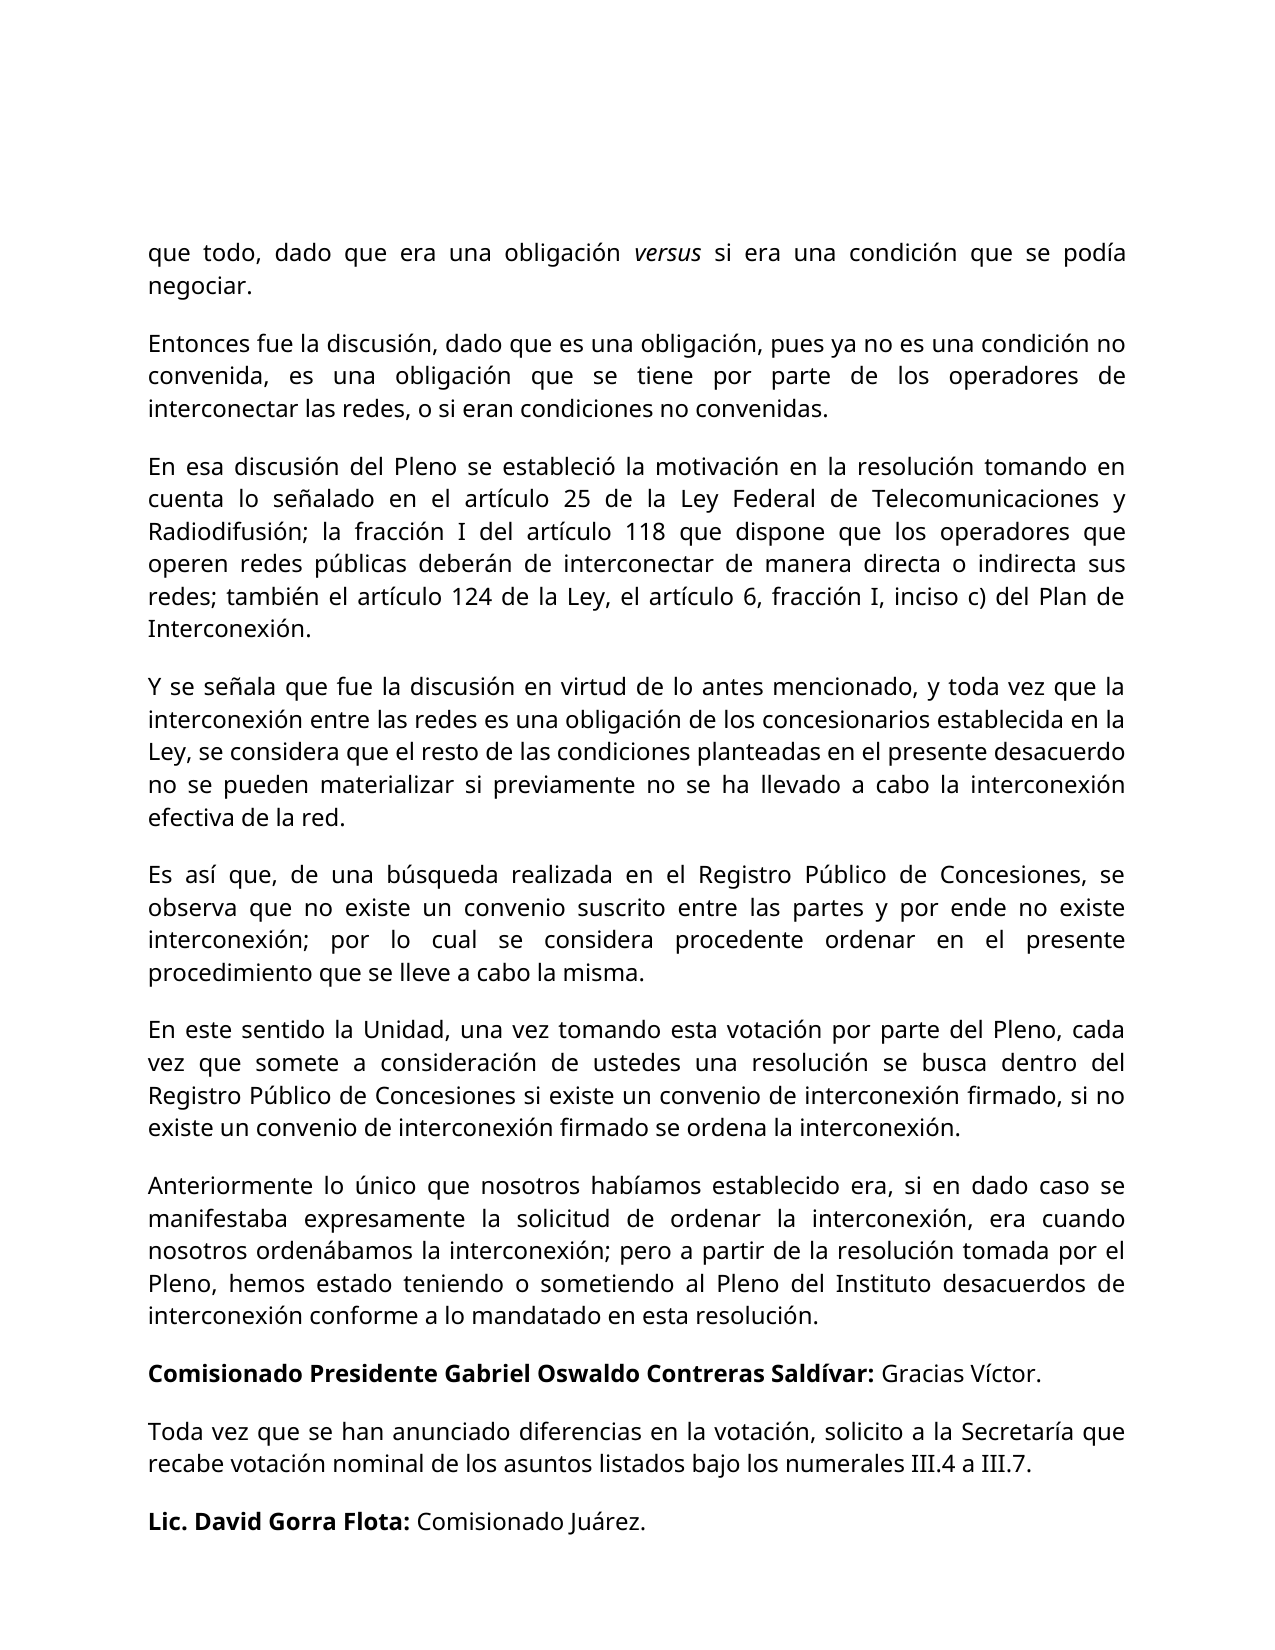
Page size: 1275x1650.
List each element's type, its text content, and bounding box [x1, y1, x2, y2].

text En este sentido la Unidad, una vez tomando esta votación por parte del Pleno, cada vez que somete a consideración de ustedes una resolución se busca dentro del Registro Público de Concesiones si existe un convenio de interconexión firmado, si no existe un convenio de interconexión firmado se ordena la interconexión. [148, 1013, 1127, 1144]
text Lic. David Gorra Flota: Comisionado Juárez. [148, 1504, 1127, 1537]
text Entonces fue la discusión, dado que es una obligación, pues ya no es una condición no convenida, es una obligación que se tiene por parte de los operadores de interconectar las redes, o si eran condiciones no convenidas. [148, 326, 1127, 424]
text Anteriormente lo único que nosotros habíamos establecido era, si en dado caso se manifestaba expresamente la solicitud de ordenar la interconexión, era cuando nosotros ordenábamos la interconexión; pero a partir de la resolución tomada por el Pleno, hemos estado teniendo o sometiendo al Pleno del Instituto desacuerdos de interconexión conforme a lo mandatado en esta resolución. [148, 1169, 1127, 1332]
text Toda vez que se han anunciado diferencias en la votación, solicito a la Secretaría que recabe votación nominal de los asuntos listados bajo los numerales III.4 a III.7. [148, 1414, 1127, 1479]
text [148, 236, 1127, 301]
text En esa discusión del Pleno se estableció la motivación en la resolución tomando en cuenta lo señalado en el artículo 25 de la Ley Federal de Telecomunicaciones y Radiodifusión; la fracción I del artículo 118 que dispone que los operadores que operen redes públicas deberán de interconectar de manera directa o indirecta sus redes; también el artículo 124 de la Ley, el artículo 6, fracción I, inciso c) del Plan de Interconexión. [148, 449, 1127, 645]
text Y se señala que fue la discusión en virtud de lo antes mencionado, y toda vez que la interconexión entre las redes es una obligación de los concesionarios establecida en la Ley, se considera que el resto de las condiciones planteadas en el presente desacuerdo no se pueden materializar si previamente no se ha llevado a cabo la interconexión efectiva de la red. [148, 670, 1127, 833]
text Comisionado Presidente Gabriel Oswaldo Contreras Saldívar: Gracias Víctor. [148, 1357, 1127, 1389]
text Es así que, de una búsqueda realizada en el Registro Público de Concesiones, se observa que no existe un convenio suscrito entre las partes y por ende no existe interconexión; por lo cual se considera procedente ordenar en el presente procedimiento que se lleve a cabo la misma. [148, 858, 1127, 988]
